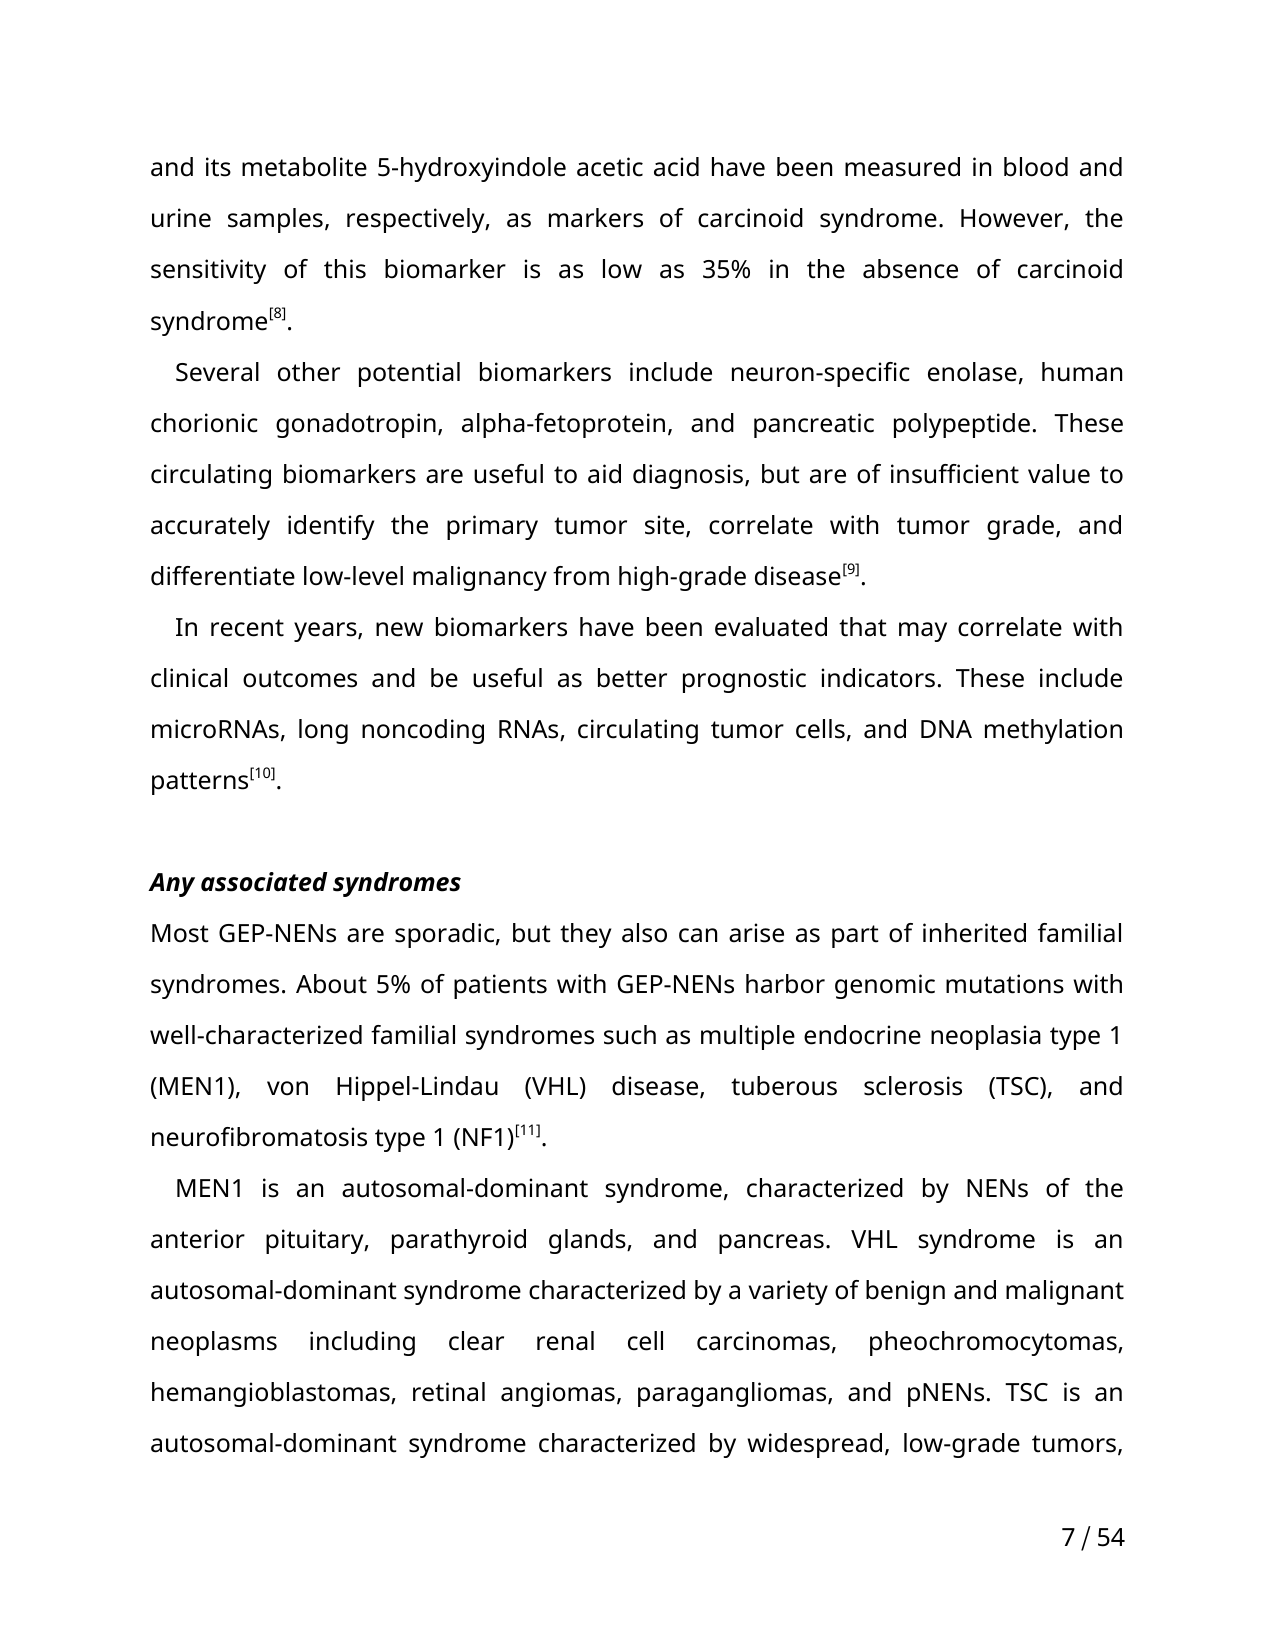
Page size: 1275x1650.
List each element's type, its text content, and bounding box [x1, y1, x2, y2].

text Several other potential biomarkers include neuron-specific enolase, human chorionic gonadotropin, alpha-fetoprotein, and pancreatic polypeptide. These circulating biomarkers are useful to aid diagnosis, but are of insufficient value to accurately identify the primary tumor site, correlate with tumor grade, and differentiate low-level malignancy from high-grade disease[9]. [150, 354, 1125, 592]
text Any associated syndromes [150, 864, 1125, 899]
text In recent years, new biomarkers have been evaluated that may correlate with clinical outcomes and be useful as better prognostic indicators. These include microRNAs, long noncoding RNAs, circulating tumor cells, and DNA methylation patterns[10]. [150, 609, 1125, 797]
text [150, 150, 1125, 337]
text Most GEP-NENs are sporadic, but they also can arise as part of inherited familial syndromes. About 5% of patients with GEP-NENs harbor genomic mutations with well-characterized familial syndromes such as multiple endocrine neoplasia type 1 (MEN1), von Hippel-Lindau (VHL) disease, tuberous sclerosis (TSC), and neurofibromatosis type 1 (NF1)[11]. [150, 916, 1125, 1154]
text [150, 1171, 1125, 1460]
